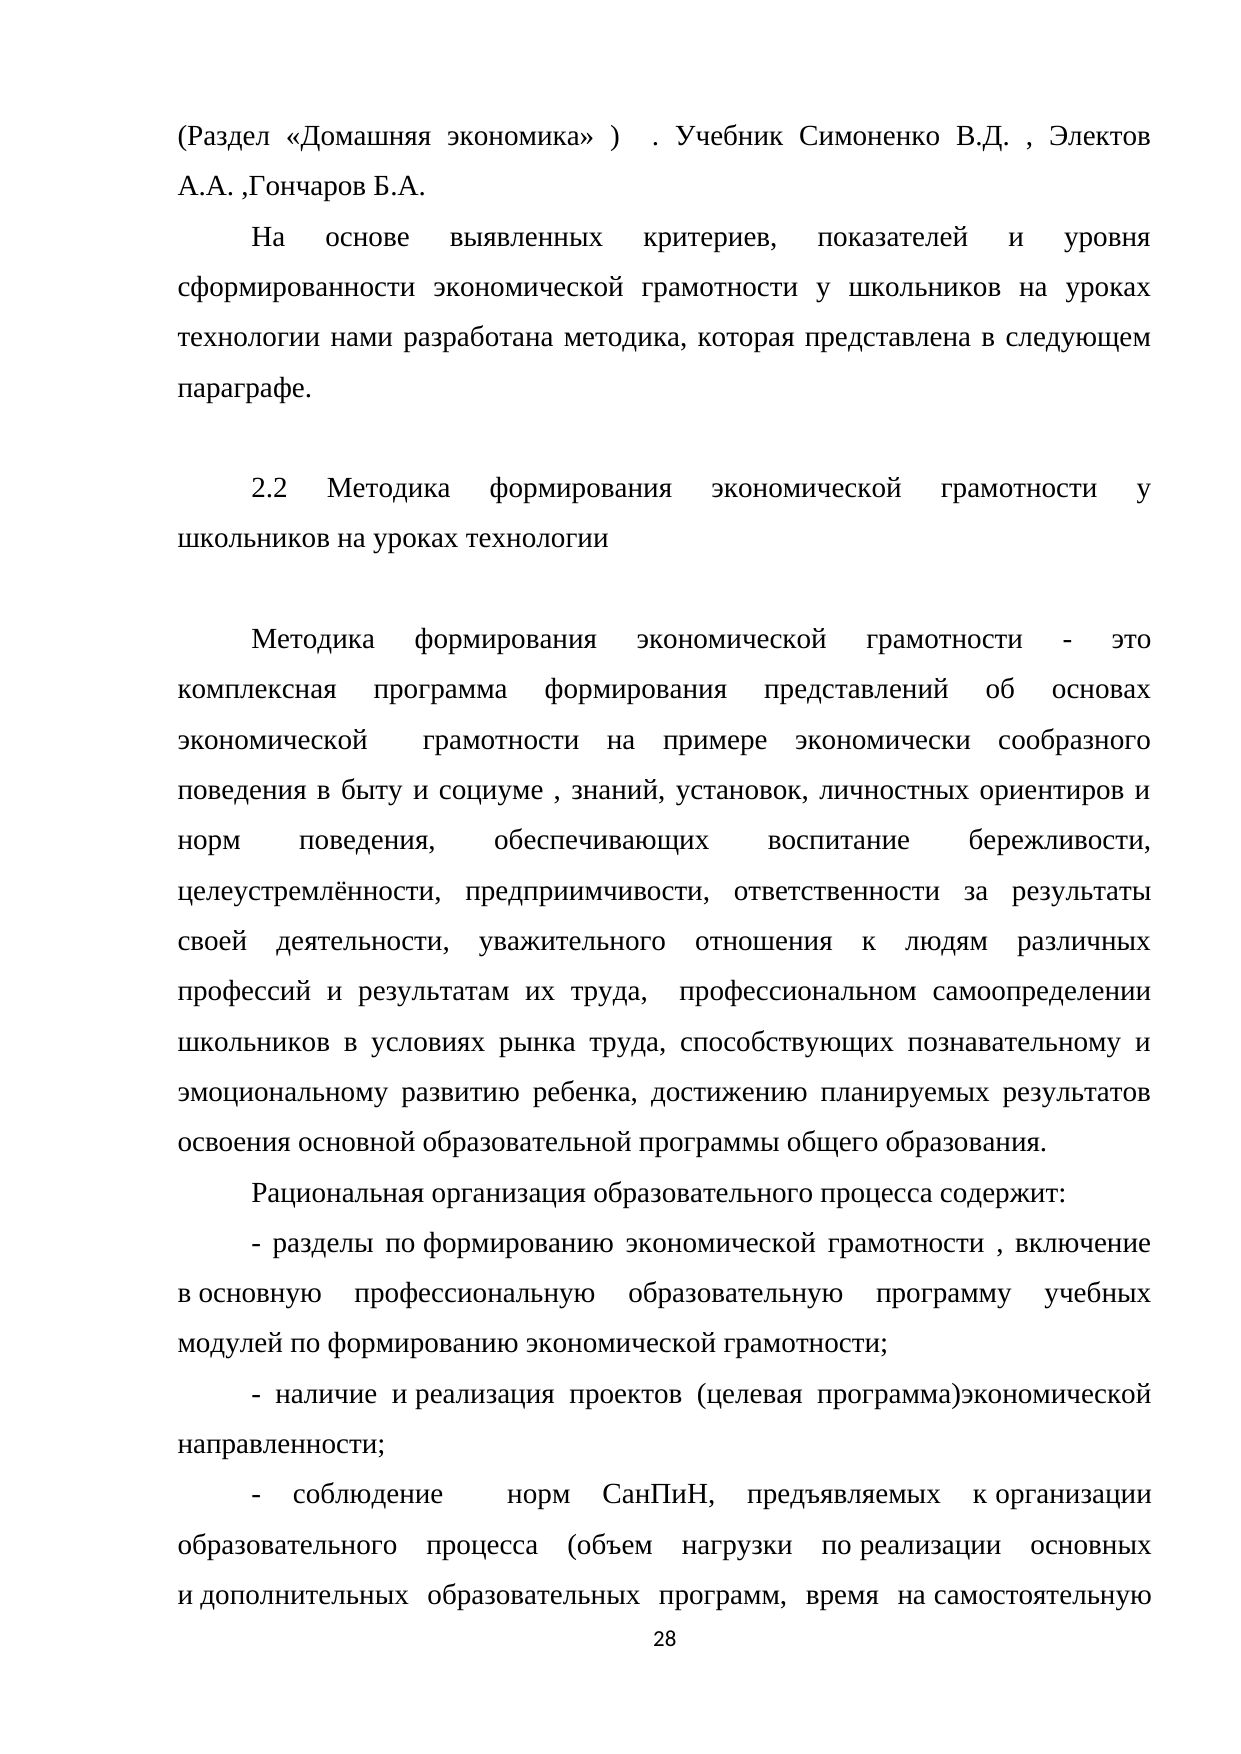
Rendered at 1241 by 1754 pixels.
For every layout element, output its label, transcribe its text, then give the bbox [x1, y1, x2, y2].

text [177, 1477, 1152, 1611]
text Рациональная организация образовательного процесса содержит: [177, 1175, 1152, 1208]
text На основе выявленных критериев, показателей и уровня сформированности экономической грамотности у школьников на уроках технологии нами разработана методика, которая представлена в следующем параграфе. [177, 219, 1152, 403]
text Методика формирования экономической грамотности - это комплексная программа формирования представлений об основах экономической грамотности на примере экономически сообразного поведения в быту и социуме , знаний, установок, личностных ориентиров и норм поведения, обеспечивающих воспитание бережливости, целеустремлённости, предприимчивости, ответственности за результаты своей деятельности, уважительного отношения к людям различных профессий и результатам их труда, профессиональном самоопределении школьников в условиях рынка труда, способствующих познавательному и эмоциональному развитию ребенка, достижению планируемых результатов освоения основной образовательной программы общего образования. [177, 621, 1152, 1158]
text 2.2 Методика формирования экономической грамотности у школьников на уроках технологии [177, 470, 1152, 554]
text - наличие и реализация проектов (целевая программа)экономической направленности; [177, 1376, 1152, 1460]
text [177, 118, 1152, 202]
text - разделы по формированию экономической грамотности , включение в основную профессиональную образовательную программу учебных модулей по формированию экономической грамотности; [177, 1225, 1152, 1359]
